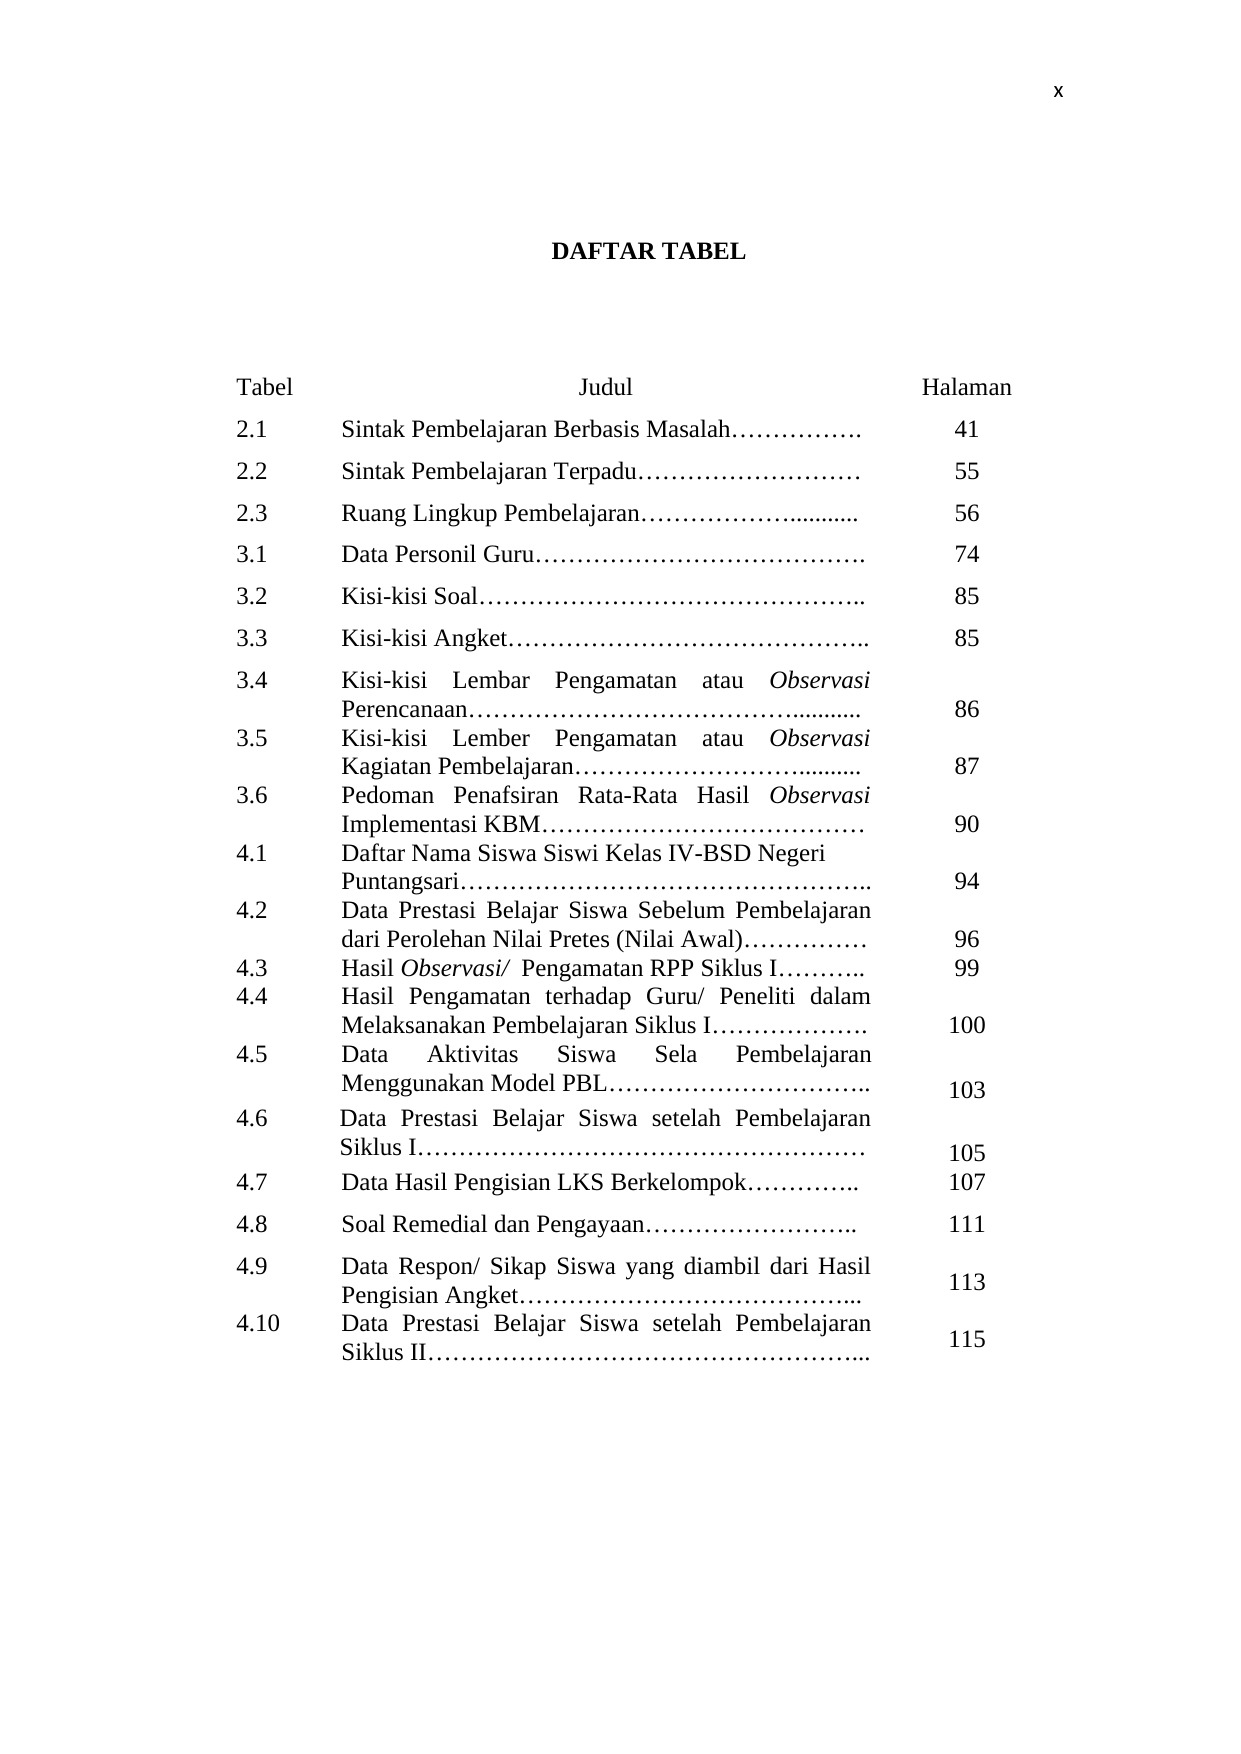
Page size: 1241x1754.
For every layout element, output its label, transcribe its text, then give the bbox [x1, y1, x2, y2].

table_cell 85 [883, 581, 1052, 623]
table_cell 4.10 [225, 1309, 330, 1366]
table_cell 87 [883, 723, 1052, 780]
table_cell Kisi-kisi Lembar Pengamatan atau Observasi Perencanaan…………………………………........... [330, 665, 883, 723]
table_cell 4.6 [225, 1104, 330, 1167]
table_cell 55 [883, 456, 1052, 498]
table_cell 4.9 [225, 1251, 330, 1308]
table_header Halaman [883, 372, 1052, 414]
text DAFTAR TABEL [236, 236, 1062, 265]
table_cell 85 [883, 623, 1052, 665]
table_cell Kisi-kisi Lember Pengamatan atau Observasi Kagiatan Pembelajaran……………………….......... [330, 723, 883, 780]
table_cell 3.1 [225, 540, 330, 581]
table_cell Hasil Observasi/ Pengamatan RPP Siklus I……….. [330, 953, 883, 981]
table_cell 56 [883, 498, 1052, 539]
table_cell 41 [883, 414, 1052, 456]
table_cell Data Prestasi Belajar Siswa setelah Pembelajaran Siklus I……………………………………………… [330, 1104, 883, 1167]
table_cell 113 [883, 1251, 1052, 1308]
table_cell 96 [883, 895, 1052, 953]
table_cell 4.5 [225, 1039, 330, 1103]
table_cell 3.3 [225, 623, 330, 665]
table_cell Ruang Lingkup Pembelajaran………………........... [330, 498, 883, 539]
table_cell 90 [883, 780, 1052, 838]
table_cell 4.7 [225, 1167, 330, 1209]
table_cell 3.5 [225, 723, 330, 780]
table_cell 105 [883, 1104, 1052, 1167]
table_cell 4.3 [225, 953, 330, 981]
table_cell 103 [883, 1039, 1052, 1103]
table_cell 94 [883, 838, 1052, 895]
table_cell 2.1 [225, 414, 330, 456]
table_cell Data Hasil Pengisian LKS Berkelompok………….. [330, 1167, 883, 1209]
table_cell 2.3 [225, 498, 330, 539]
table_cell 74 [883, 540, 1052, 581]
table_cell Sintak Pembelajaran Berbasis Masalah……………. [330, 414, 883, 456]
table_cell Sintak Pembelajaran Terpadu……………………… [330, 456, 883, 498]
table_cell 86 [883, 665, 1052, 723]
table_cell Daftar Nama Siswa Siswi Kelas IV-BSD Negeri Puntangsari………………………………………….. [330, 838, 883, 895]
table_header Tabel [225, 372, 330, 414]
table_cell Kisi-kisi Angket…………………………………….. [330, 623, 883, 665]
table_cell Pedoman Penafsiran Rata-Rata Hasil Observasi Implementasi KBM………………………………… [330, 780, 883, 838]
table_cell 2.2 [225, 456, 330, 498]
table_cell Soal Remedial dan Pengayaan…………………….. [330, 1209, 883, 1251]
table_cell 111 [883, 1209, 1052, 1251]
table_cell Data Respon/ Sikap Siswa yang diambil dari Hasil Pengisian Angket…………………………………... [330, 1251, 883, 1308]
table_cell 107 [883, 1167, 1052, 1209]
table_cell Data Aktivitas Siswa Sela Pembelajaran Menggunakan Model PBL………………………….. [330, 1039, 883, 1103]
table_cell Kisi-kisi Soal……………………………………….. [330, 581, 883, 623]
table_cell Data Prestasi Belajar Siswa Sebelum Pembelajaran dari Perolehan Nilai Pretes (Nilai Awal)…………… [330, 895, 883, 953]
table_cell 4.2 [225, 895, 330, 953]
table_cell 3.4 [225, 665, 330, 723]
table_cell 115 [883, 1309, 1052, 1366]
table_cell 3.6 [225, 780, 330, 838]
table_cell Data Prestasi Belajar Siswa setelah Pembelajaran Siklus II……………………………………………... [330, 1309, 883, 1366]
table_cell 100 [883, 981, 1052, 1039]
table_cell 4.8 [225, 1209, 330, 1251]
table_cell Hasil Pengamatan terhadap Guru/ Peneliti dalam Melaksanakan Pembelajaran Siklus I………………. [330, 981, 883, 1039]
table_cell 99 [883, 953, 1052, 981]
table_cell Data Personil Guru…………………………………. [330, 540, 883, 581]
table_cell 3.2 [225, 581, 330, 623]
table_cell 4.4 [225, 981, 330, 1039]
table_header Judul [330, 372, 883, 414]
table_cell 4.1 [225, 838, 330, 895]
